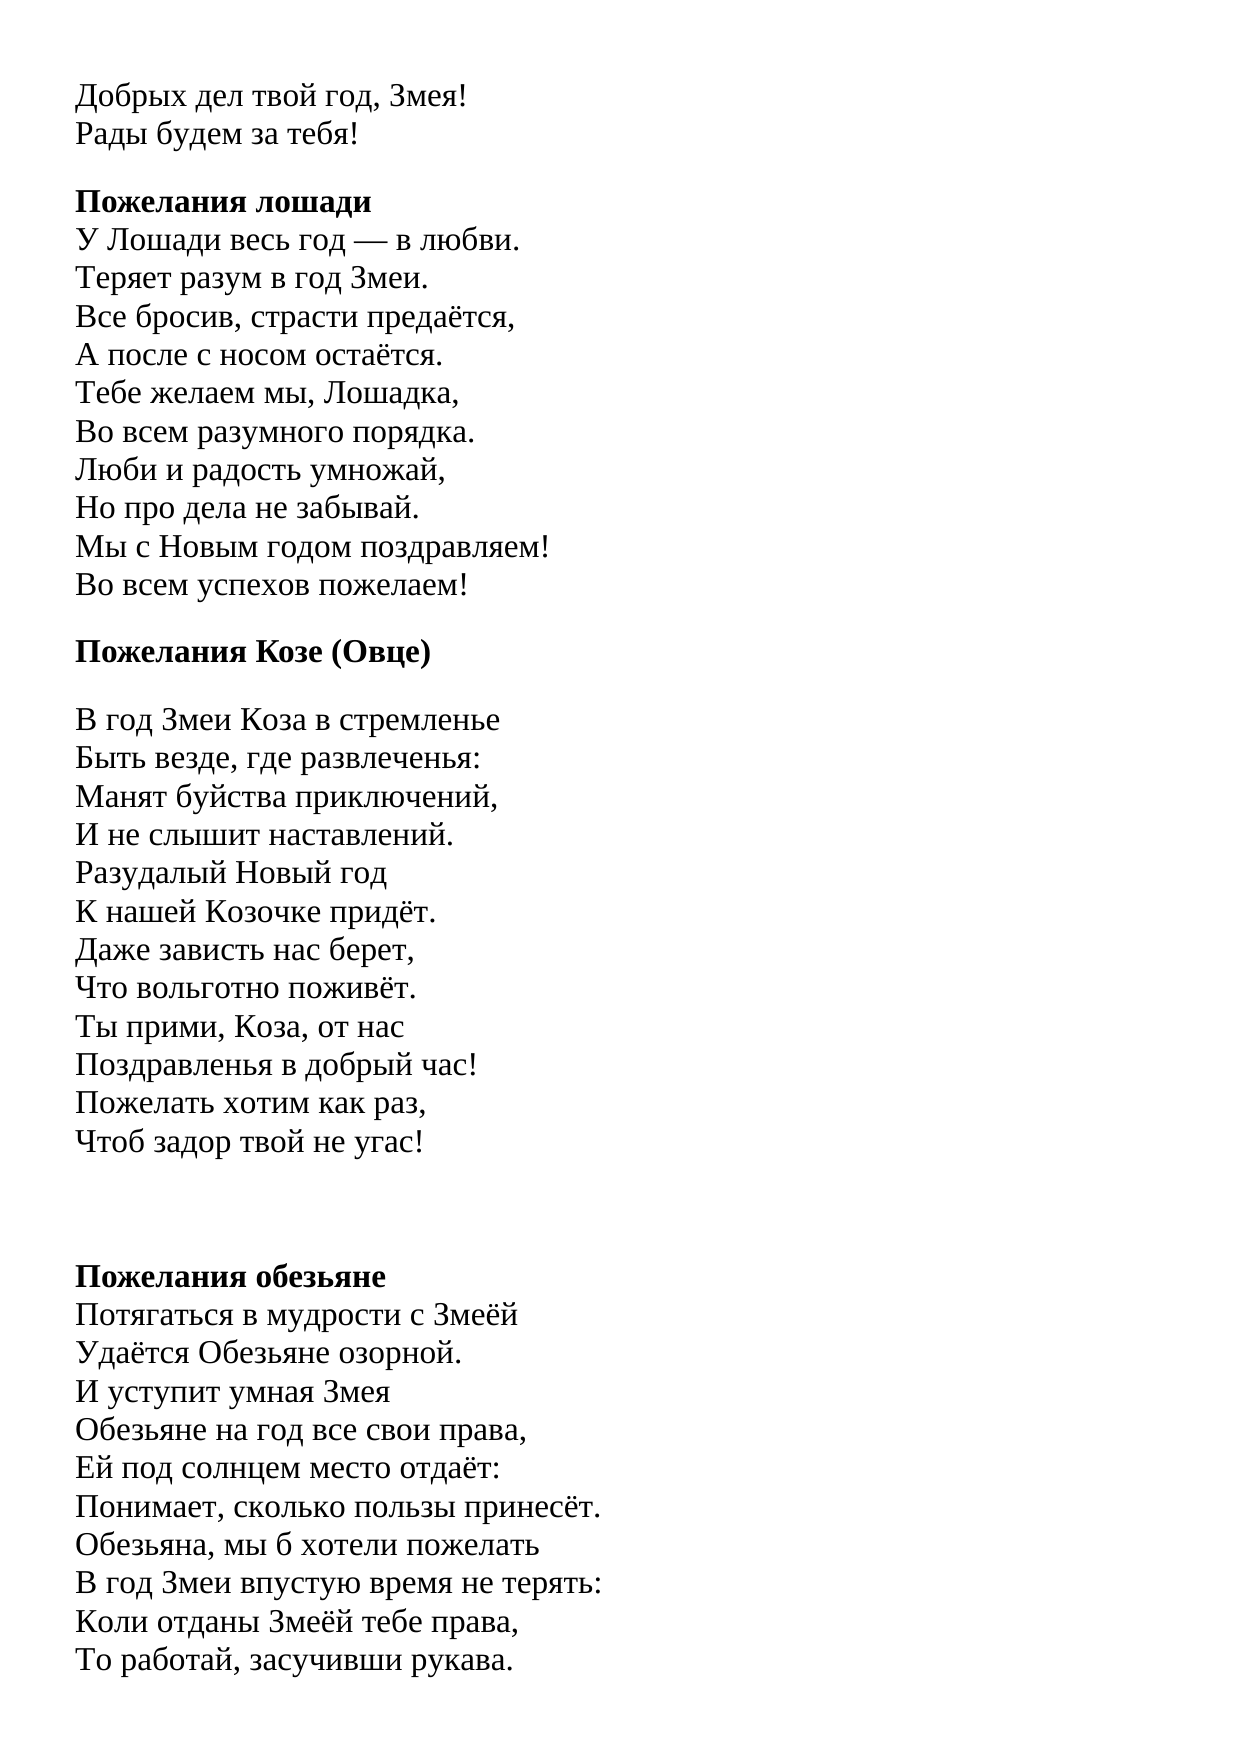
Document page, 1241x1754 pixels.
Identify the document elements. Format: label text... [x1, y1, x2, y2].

text В год Змеи Коза в стремленье Быть везде, где развлеченья: Манят буйства приключений, И не слышит наставлений. Разудалый Новый год К нашей Козочке придёт. Даже зависть нас берет, Что вольготно поживёт. Ты прими, Коза, от нас Поздравленья в добрый час! Пожелать хотим как раз, Чтоб задор твой не угас! [75, 699, 1165, 1159]
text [75, 1256, 1165, 1677]
text Пожелания лошади У Лошади весь год — в любви. Теряет разум в год Змеи. Все бросив, страсти предаётся, А после с носом остаётся. Тебе желаем мы, Лошадка, Во всем разумного порядка. Люби и радость умножай, Но про дела не забывай. Мы с Новым годом поздравляем! Во всем успехов пожелаем! [75, 181, 1165, 602]
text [75, 75, 1165, 152]
text Пожелания Козе (Овце) [75, 632, 1165, 670]
